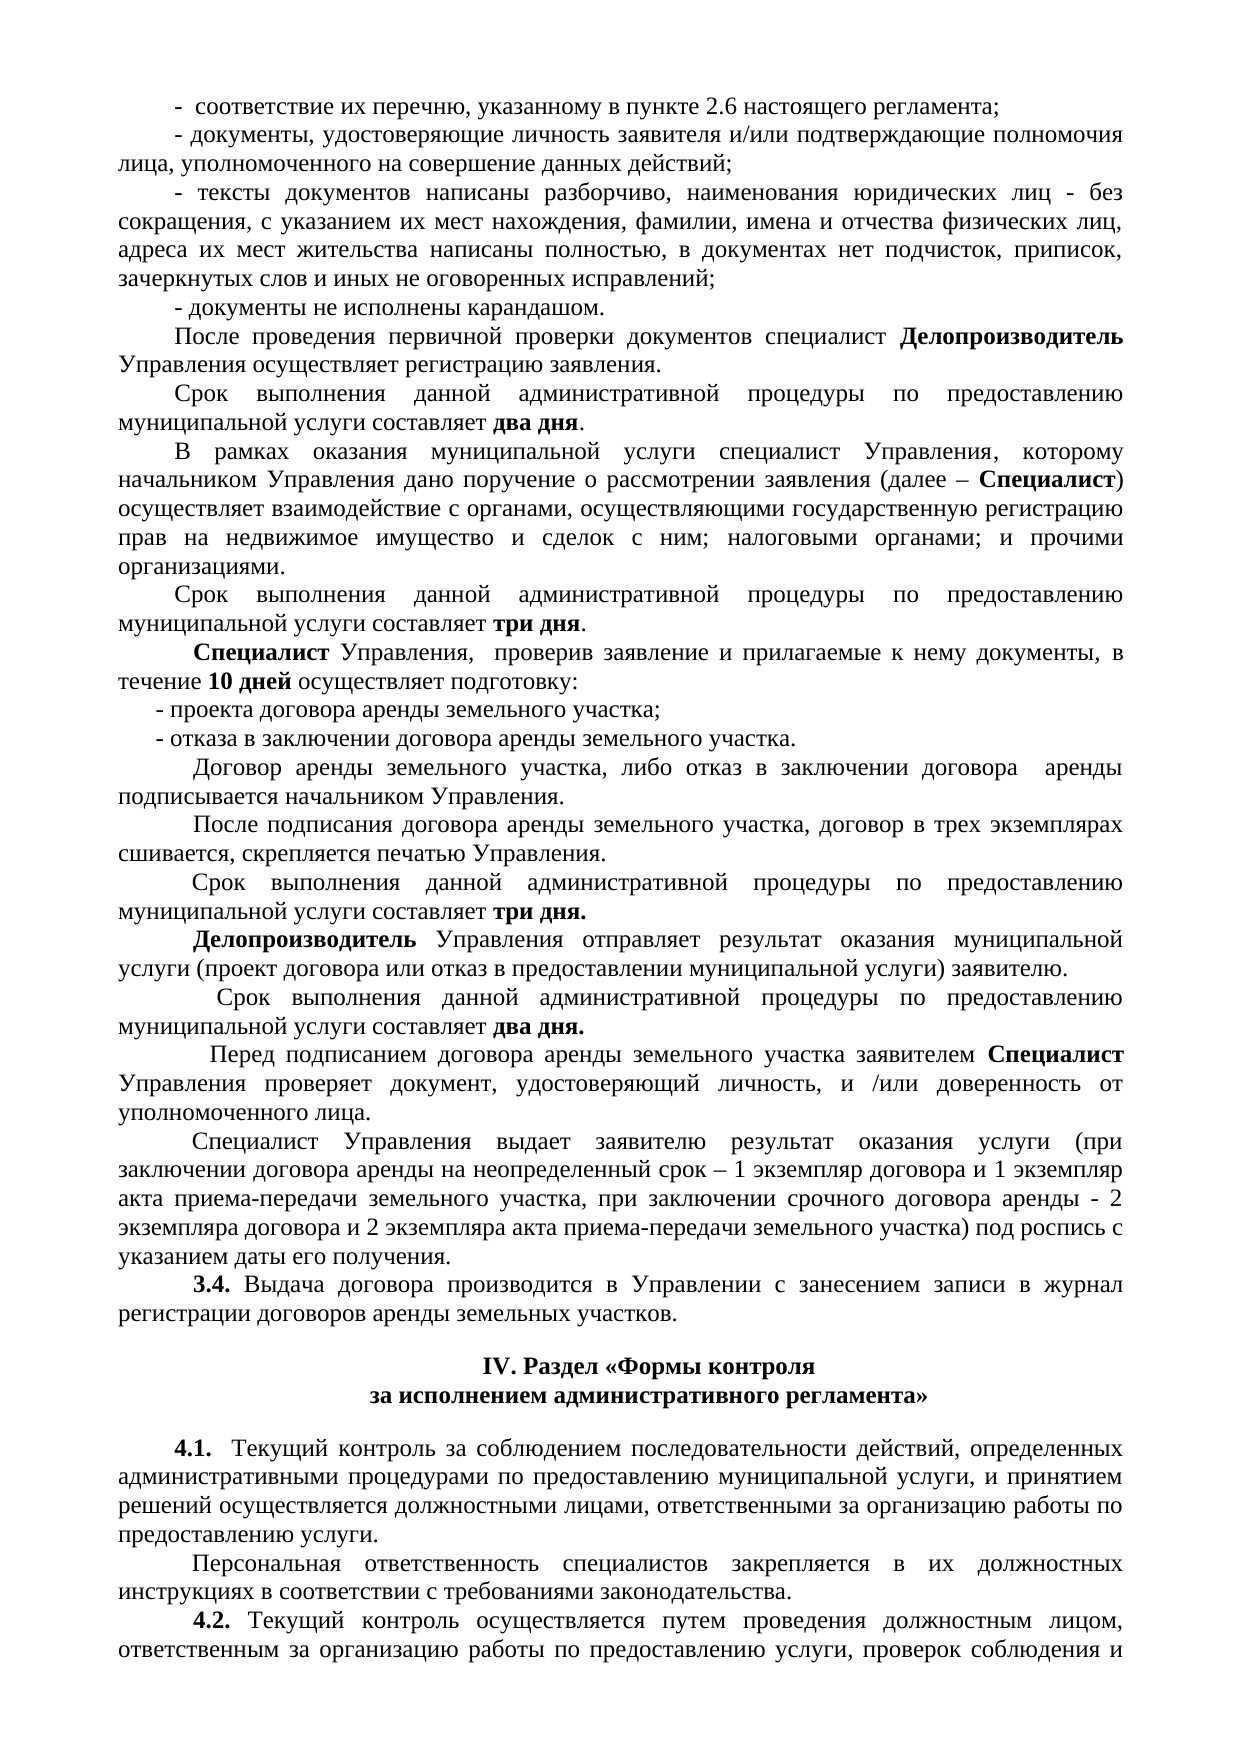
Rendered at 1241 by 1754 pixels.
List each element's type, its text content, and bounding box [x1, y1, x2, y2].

text Срок выполнения данной административной процедуры по предоставлению муниципальной услуги составляет три дня. [118, 579, 1124, 637]
text После проведения первичной проверки документов специалист Делопроизводитель Управления осуществляет регистрацию заявления. [118, 321, 1124, 378]
text Персональная ответственность специалистов закрепляется в их должностных инструкциях в соответствии с требованиями законодательства. [118, 1548, 1124, 1605]
text Срок выполнения данной административной процедуры по предоставлению муниципальной услуги составляет два дня. [118, 982, 1124, 1039]
text Специалист Управления выдает заявителю результат оказания услуги (при заключении договора аренды на неопределенный срок – 1 экземпляр договора и 1 экземпляр акта приема-передачи земельного участка, при заключении срочного договора аренды - 2 экземпляра договора и 2 экземпляра акта приема-передачи земельного участка) под роспись с указанием даты его получения. [118, 1126, 1124, 1269]
text После подписания договора аренды земельного участка, договор в трех экземплярах сшивается, скрепляется печатью Управления. [118, 809, 1124, 867]
text - соответствие их перечню, указанному в пункте 2.6 настоящего регламента; [118, 91, 1124, 119]
text Специалист Управления, проверив заявление и прилагаемые к нему документы, в течение 10 дней осуществляет подготовку: [118, 637, 1124, 694]
text - тексты документов написаны разборчиво, наименования юридических лиц - без сокращения, с указанием их мест нахождения, фамилии, имена и отчества физических лиц, адреса их мест жительства написаны полностью, в документах нет подчисток, приписок, зачеркнутых слов и иных не оговоренных исправлений; [118, 177, 1124, 292]
text - отказа в заключении договора аренды земельного участка. [118, 723, 1124, 752]
text Перед подписанием договора аренды земельного участка заявителем Специалист Управления проверяет документ, удостоверяющий личность, и /или доверенность от уполномоченного лица. [118, 1039, 1124, 1126]
text 4.1. Текущий контроль за соблюдением последовательности действий, определенных административными процедурами по предоставлению муниципальной услуги, и принятием решений осуществляется должностными лицами, ответственными за организацию работы по предоставлению услуги. [118, 1433, 1124, 1548]
text - документы, удостоверяющие личность заявителя и/или подтверждающие полномочия лица, уполномоченного на совершение данных действий; [118, 119, 1124, 177]
text IV. Раздел «Формы контроля [118, 1351, 1124, 1380]
text Договор аренды земельного участка, либо отказ в заключении договора аренды подписывается начальником Управления. [118, 752, 1124, 809]
text Срок выполнения данной административной процедуры по предоставлению муниципальной услуги составляет три дня. [118, 867, 1124, 924]
text - документы не исполнены карандашом. [118, 292, 1124, 321]
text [118, 1605, 1124, 1663]
text за исполнением административного регламента» [118, 1380, 1124, 1408]
text Делопроизводитель Управления отправляет результат оказания муниципальной услуги (проект договора или отказ в предоставлении муниципальной услуги) заявителю. [118, 924, 1124, 982]
text В рамках оказания муниципальной услуги специалист Управления, которому начальником Управления дано поручение о рассмотрении заявления (далее – Специалист) осуществляет взаимодействие с органами, осуществляющими государственную регистрацию прав на недвижимое имущество и сделок с ним; налоговыми органами; и прочими организациями. [118, 436, 1124, 579]
text - проекта договора аренды земельного участка; [118, 694, 1124, 723]
text Срок выполнения данной административной процедуры по предоставлению муниципальной услуги составляет два дня. [118, 378, 1124, 436]
text 3.4. Выдача договора производится в Управлении с занесением записи в журнал регистрации договоров аренды земельных участков. [118, 1269, 1124, 1327]
